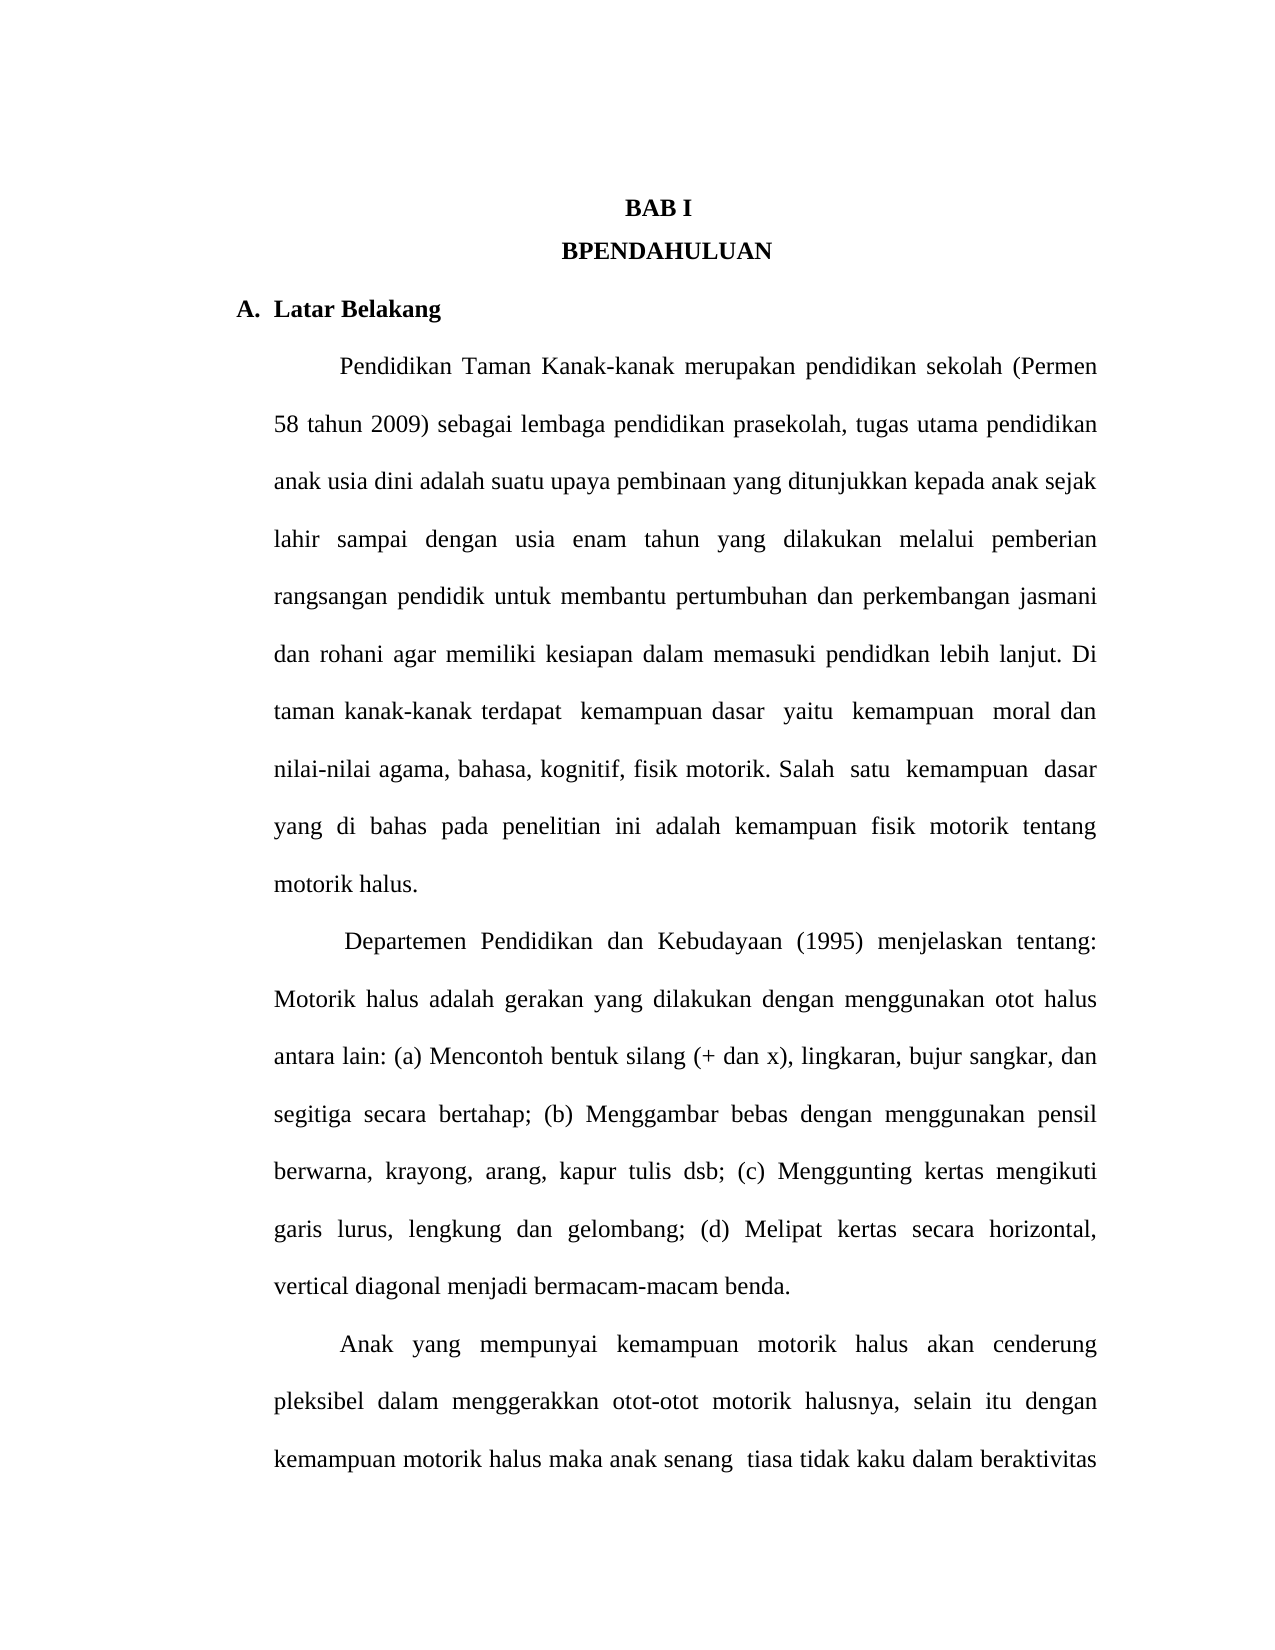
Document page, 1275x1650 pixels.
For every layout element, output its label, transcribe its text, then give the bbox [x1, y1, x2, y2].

list Departemen Pendidikan dan Kebudayaan (1995) menjelaskan tentang: Motorik halus adalah gerakan yang dilakukan dengan menggunakan otot halus antara lain: (a) Mencontoh bentuk silang (+ dan x), lingkaran, bujur sangkar, dan segitiga secara bertahap; (b) Menggambar bebas dengan menggunakan pensil berwarna, krayong, arang, kapur tulis dsb; (c) Menggunting kertas mengikuti garis lurus, lengkung dan gelombang; (d) Melipat kertas secara horizontal, vertical diagonal menjadi bermacam-macam benda. [274, 926, 1098, 1300]
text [274, 1329, 1098, 1472]
list Latar Belakang [236, 294, 1098, 322]
text BPENDAHULUAN [236, 236, 1098, 265]
text Pendidikan Taman Kanak-kanak merupakan pendidikan sekolah (Permen 58 tahun 2009) sebagai lembaga pendidikan prasekolah, tugas utama pendidikan anak usia dini adalah suatu upaya pembinaan yang ditunjukkan kepada anak sejak lahir sampai dengan usia enam tahun yang dilakukan melalui pemberian rangsangan pendidik untuk membantu pertumbuhan dan perkembangan jasmani dan rohani agar memiliki kesiapan dalam memasuki pendidkan lebih lanjut. Di taman kanak-kanak terdapat kemampuan dasar yaitu kemampuan moral dan nilai-nilai agama, bahasa, kognitif, fisik motorik. Salah satu kemampuan dasar yang di bahas pada penelitian ini adalah kemampuan fisik motorik tentang motorik halus. [274, 351, 1098, 897]
